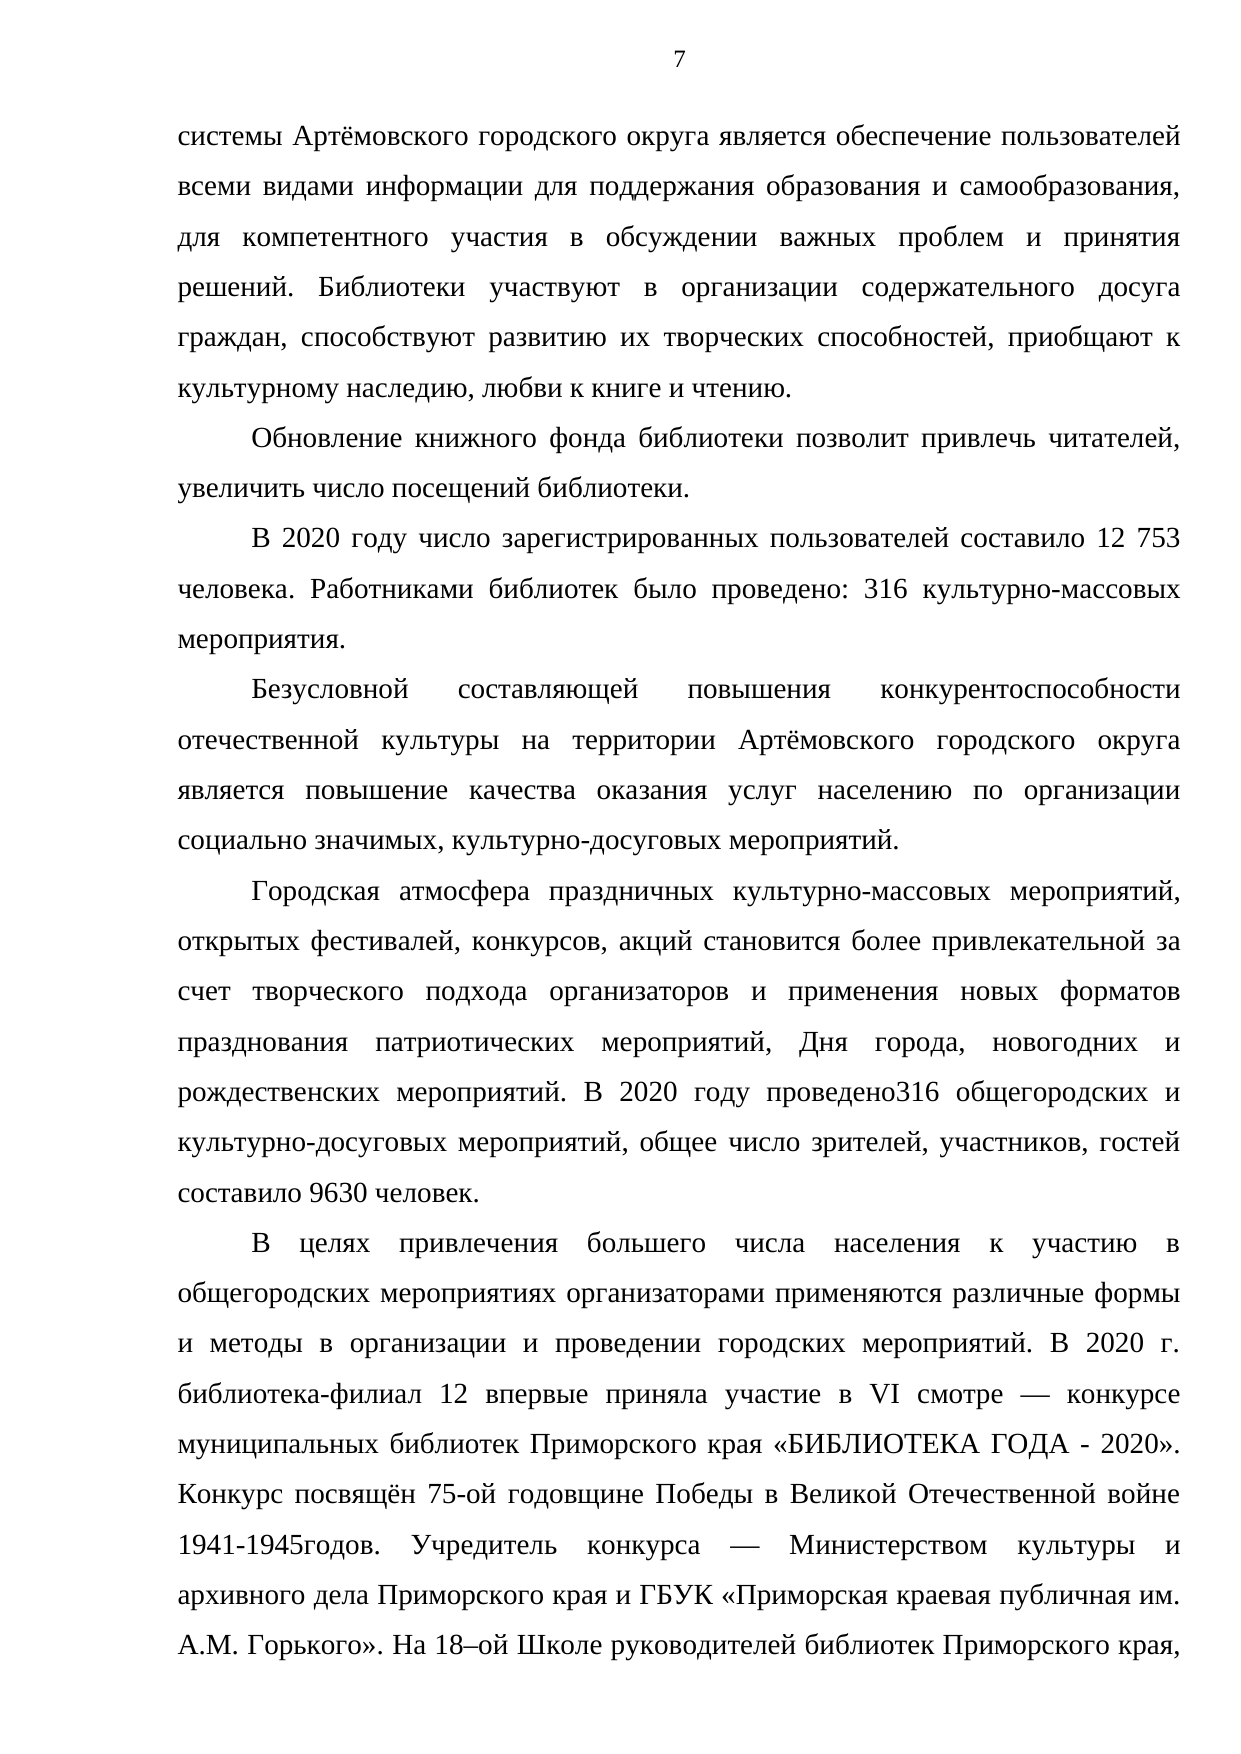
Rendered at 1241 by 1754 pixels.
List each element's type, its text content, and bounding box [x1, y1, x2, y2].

text Безусловной составляющей повышения конкурентоспособности отечественной культуры на территории Артёмовского городского округа является повышение качества оказания услуг населению по организации социально значимых, культурно-досуговых мероприятий. [177, 672, 1181, 856]
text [177, 118, 1181, 403]
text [177, 1225, 1181, 1661]
text Обновление книжного фонда библиотеки позволит привлечь читателей, увеличить число посещений библиотеки. [177, 420, 1181, 504]
text Городская атмосфера праздничных культурно-массовых мероприятий, открытых фестивалей, конкурсов, акций становится более привлекательной за счет творческого подхода организаторов и применения новых форматов празднования патриотических мероприятий, Дня города, новогодних и рождественских мероприятий. В 2020 году проведено316 общегородских и культурно-досуговых мероприятий, общее число зрителей, участников, гостей составило 9630 человек. [177, 873, 1181, 1208]
text В 2020 году число зарегистрированных пользователей составило 12 753 человека. Работниками библиотек было проведено: 316 культурно-массовых мероприятия. [177, 521, 1181, 655]
